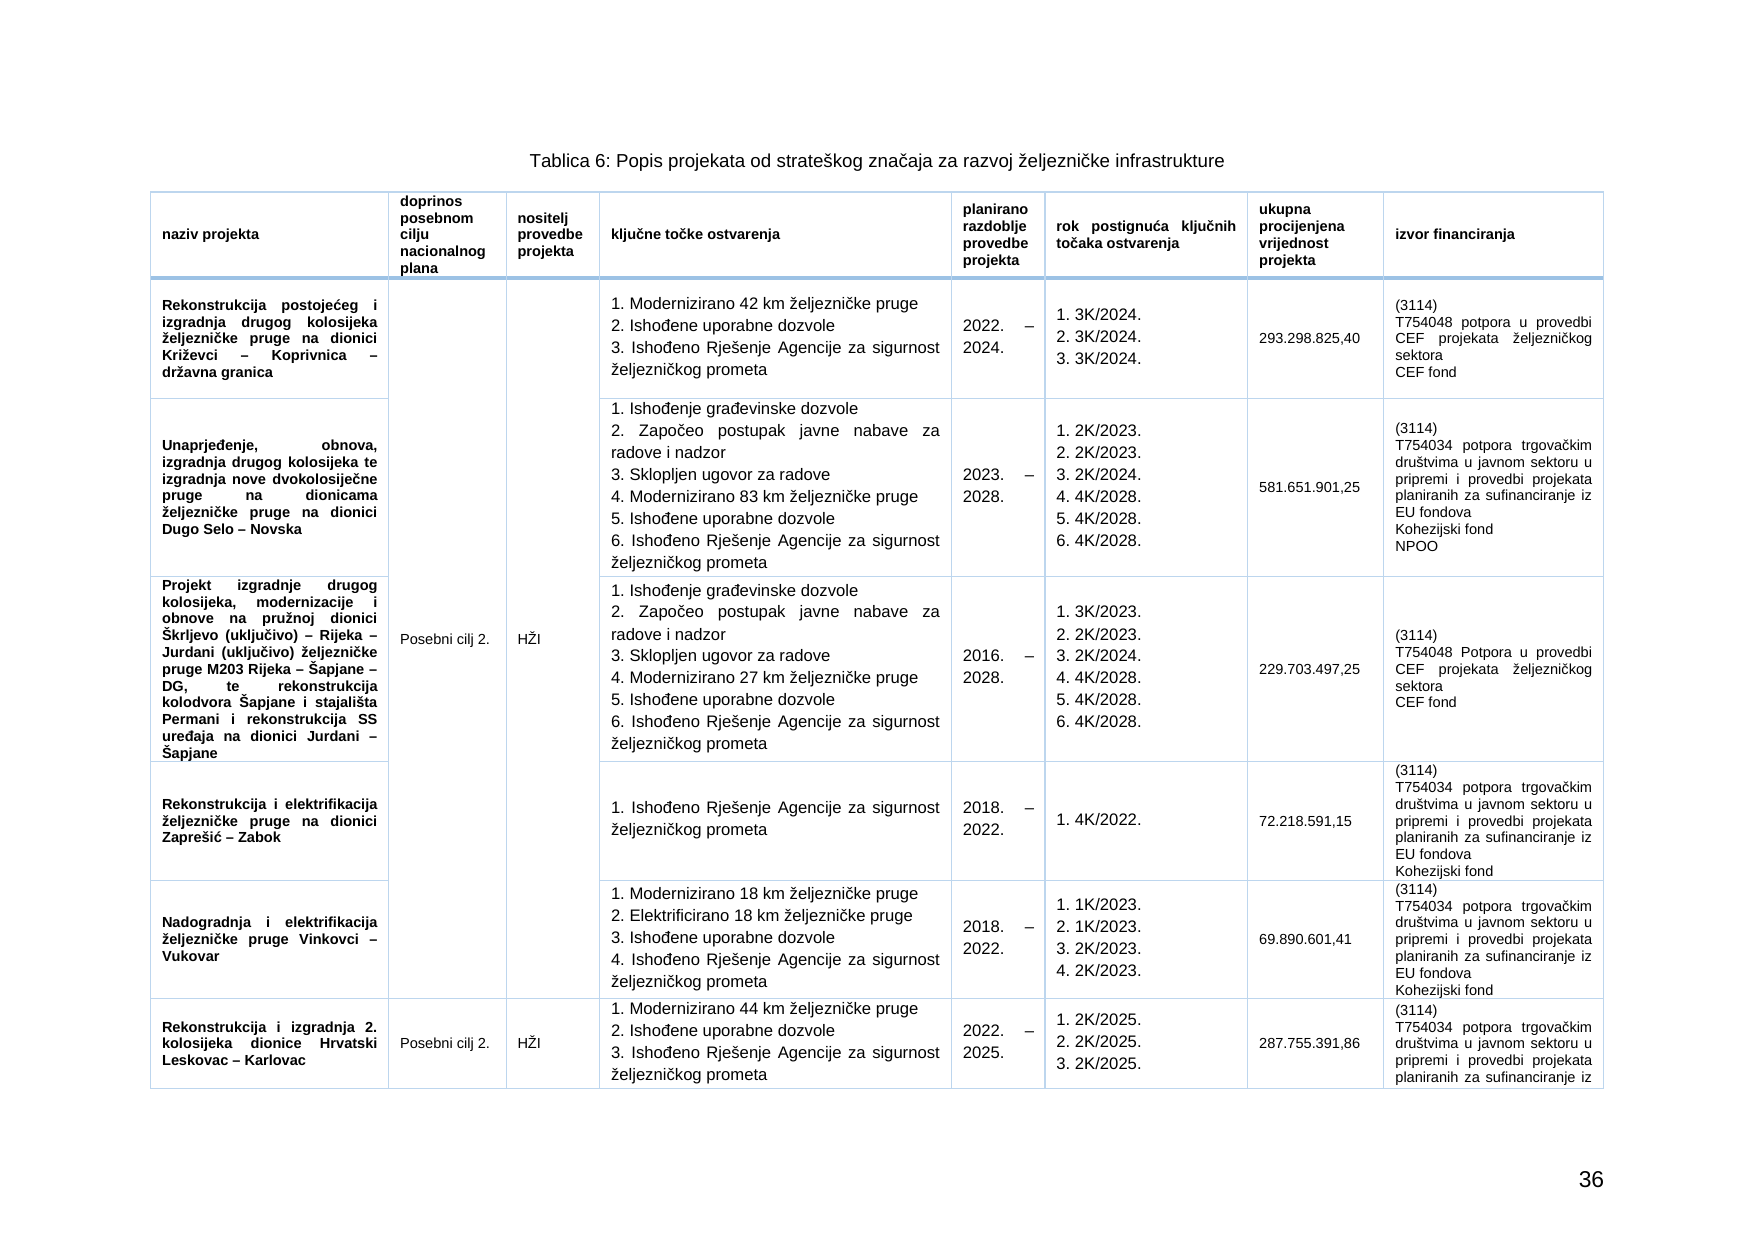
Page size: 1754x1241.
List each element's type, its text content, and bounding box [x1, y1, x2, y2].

table_cell 2016. – 2028. [952, 577, 1044, 761]
table_cell 1. 3K/2023. 2. 2K/2023. 3. 2K/2024. 4. 4K/2028. 5. 4K/2028. 6. 4K/2028. [1046, 577, 1247, 761]
table_cell 2018. – 2022. [952, 762, 1044, 879]
table_cell 2023. – 2028. [952, 399, 1044, 576]
table_cell 1. 2K/2023. 2. 2K/2023. 3. 2K/2024. 4. 4K/2028. 5. 4K/2028. 6. 4K/2028. [1046, 399, 1247, 576]
table_cell 1. Ishođenje građevinske dozvole 2. Započeo postupak javne nabave za radove i nadzor 3. Sklopljen ugovor za radove 4. Modernizirano 83 km željezničke pruge 5. Ishođene uporabne dozvole 6. Ishođeno Rješenje Agencije za sigurnost željezničkog prometa [600, 399, 951, 576]
table_cell 1. Modernizirano 18 km željezničke pruge 2. Elektrificirano 18 km željezničke pruge 3. Ishođene uporabne dozvole 4. Ishođeno Rješenje Agencije za sigurnost željezničkog prometa [600, 881, 951, 998]
table_cell (3114) T754048 Potpora u provedbi CEF projekata željezničkog sektora CEF fond [1384, 577, 1603, 761]
table_header doprinos posebnom cilju nacionalnog plana [389, 193, 506, 276]
table_header ukupna procijenjena vrijednost projekta [1248, 193, 1383, 276]
table_cell 1. 1K/2023. 2. 1K/2023. 3. 2K/2023. 4. 2K/2023. [1046, 881, 1247, 998]
table_cell 69.890.601,41 [1248, 881, 1383, 998]
table_cell Nadogradnja i elektrifikacija željezničke pruge Vinkovci – Vukovar [151, 881, 388, 998]
text Tablica 6: Popis projekata od strateškog značaja za razvoj željezničke infrastrukture [150, 150, 1604, 172]
table_cell 1. Modernizirano 42 km željezničke pruge 2. Ishođene uporabne dozvole 3. Ishođeno Rješenje Agencije za sigurnost željezničkog prometa [600, 280, 951, 398]
table_cell Posebni cilj 2. [389, 999, 506, 1088]
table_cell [1046, 999, 1247, 1088]
table_cell 2022. – 2024. [952, 280, 1044, 398]
table_cell 2018. – 2022. [952, 881, 1044, 998]
table_cell (3114) T754048 potpora u provedbi CEF projekata željezničkog sektora CEF fond [1384, 280, 1603, 398]
table_cell 293.298.825,40 [1248, 280, 1383, 398]
table_cell HŽI [507, 280, 599, 998]
table_cell 1. 3K/2024. 2. 3K/2024. 3. 3K/2024. [1046, 280, 1247, 398]
table_cell Rekonstrukcija i elektrifikacija željezničke pruge na dionici Zaprešić – Zabok [151, 762, 388, 879]
table_cell 72.218.591,15 [1248, 762, 1383, 879]
table_cell Posebni cilj 2. [389, 280, 506, 998]
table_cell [600, 999, 951, 1088]
table_cell 1. 4K/2022. [1046, 762, 1247, 879]
table_cell Unaprjeđenje, obnova, izgradnja drugog kolosijeka te izgradnja nove dvokolosiječne pruge na dionicama željezničke pruge na dionici Dugo Selo – Novska [151, 399, 388, 576]
table_cell 581.651.901,25 [1248, 399, 1383, 576]
table_cell Projekt izgradnje drugog kolosijeka, modernizacije i obnove na pružnoj dionici Škrljevo (uključivo) – Rijeka – Jurdani (uključivo) željezničke pruge M203 Rijeka – Šapjane – DG, te rekonstrukcija kolodvora Šapjane i stajališta Permani i rekonstrukcija SS uređaja na dionici Jurdani – Šapjane [151, 577, 388, 761]
table_cell 2022. – 2025. [952, 999, 1044, 1088]
table_header planirano razdoblje provedbe projekta [952, 193, 1044, 276]
table_header rok postignuća ključnih točaka ostvarenja [1046, 193, 1247, 276]
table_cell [151, 999, 388, 1088]
table_header nositelj provedbe projekta [507, 193, 599, 276]
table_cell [1384, 999, 1603, 1088]
table_cell 229.703.497,25 [1248, 577, 1383, 761]
table_cell (3114) T754034 potpora trgovačkim društvima u javnom sektoru u pripremi i provedbi projekata planiranih za sufinanciranje iz EU fondova Kohezijski fond NPOO [1384, 399, 1603, 576]
table_cell HŽI [507, 999, 599, 1088]
table_cell Rekonstrukcija postojećeg i izgradnja drugog kolosijeka željezničke pruge na dionici Križevci – Koprivnica – državna granica [151, 280, 388, 398]
table_cell 287.755.391,86 [1248, 999, 1383, 1088]
table_header ključne točke ostvarenja [600, 193, 951, 276]
table_cell 1. Ishođeno Rješenje Agencije za sigurnost željezničkog prometa [600, 762, 951, 879]
table_header naziv projekta [151, 193, 388, 276]
table_header izvor financiranja [1384, 193, 1603, 276]
table_cell 1. Ishođenje građevinske dozvole 2. Započeo postupak javne nabave za radove i nadzor 3. Sklopljen ugovor za radove 4. Modernizirano 27 km željezničke pruge 5. Ishođene uporabne dozvole 6. Ishođeno Rješenje Agencije za sigurnost željezničkog prometa [600, 577, 951, 761]
